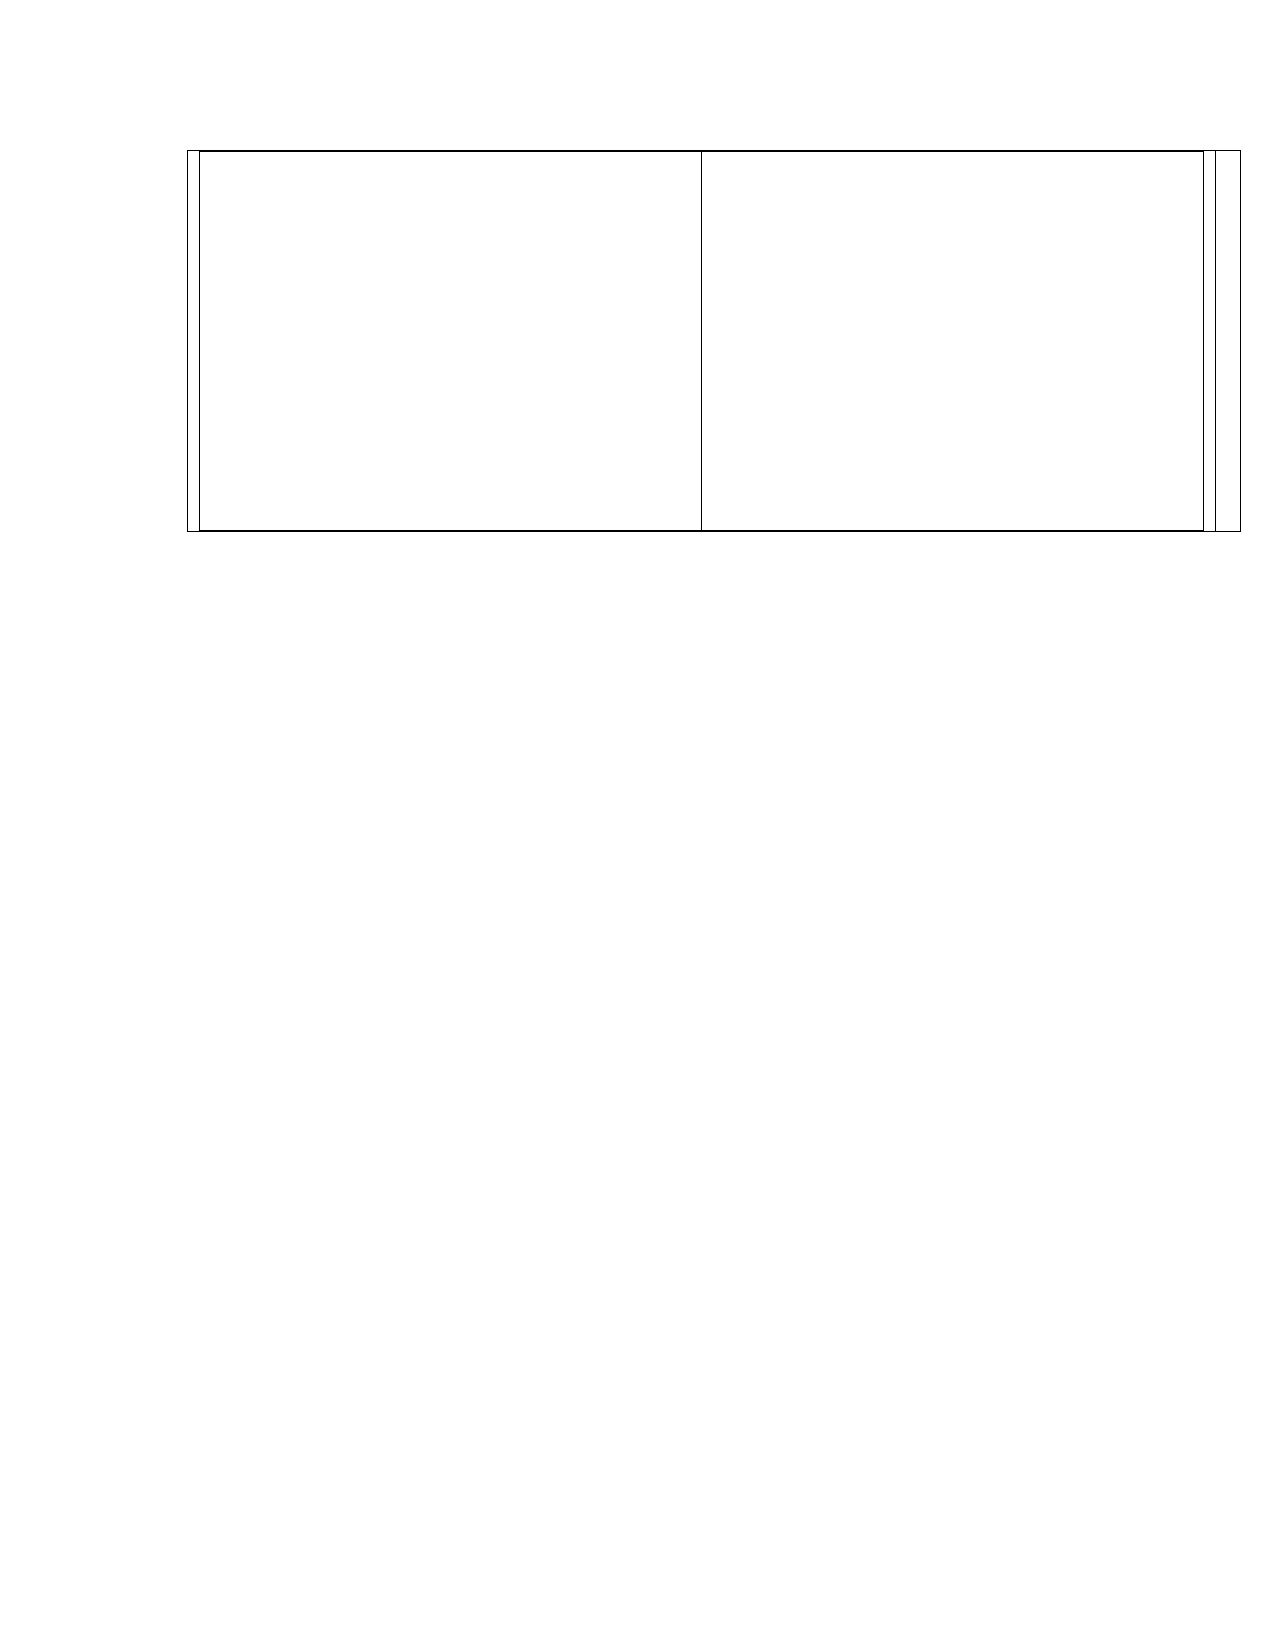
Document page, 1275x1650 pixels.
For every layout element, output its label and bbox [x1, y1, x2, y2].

table_header [702, 152, 1203, 530]
table_header [1216, 151, 1240, 531]
table_header [188, 151, 199, 531]
table_header [1204, 151, 1215, 531]
table_header [200, 152, 701, 530]
